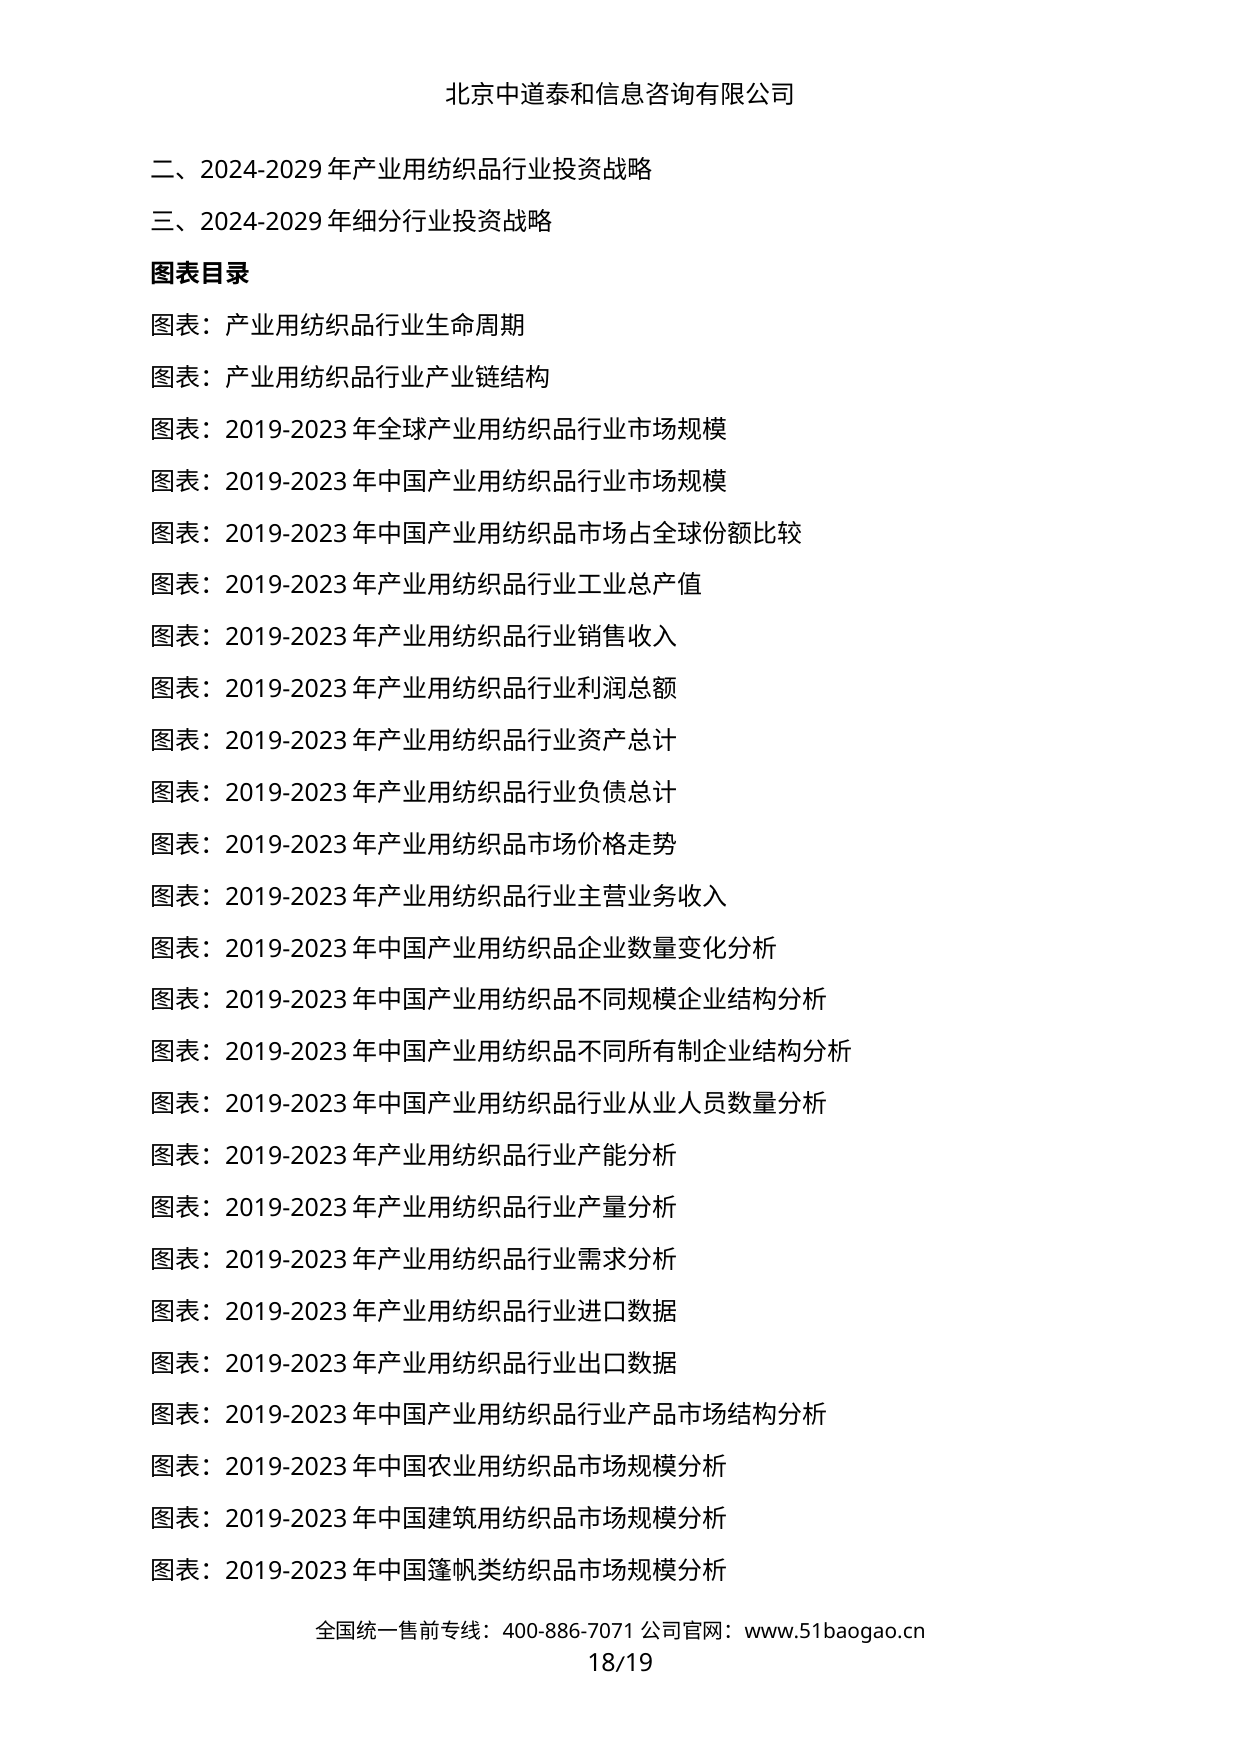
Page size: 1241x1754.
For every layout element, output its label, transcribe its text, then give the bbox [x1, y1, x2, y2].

text 图表：2019-2023年中国产业用纺织品行业市场规模 [150, 461, 1090, 497]
text 图表：2019-2023年中国农业用纺织品市场规模分析 [150, 1447, 1090, 1483]
text 图表：2019-2023年产业用纺织品行业负债总计 [150, 772, 1090, 809]
text 图表：2019-2023年产业用纺织品行业资产总计 [150, 721, 1090, 757]
text 图表：2019-2023年产业用纺织品行业工业总产值 [150, 565, 1090, 601]
text 图表：2019-2023年产业用纺织品行业出口数据 [150, 1343, 1090, 1379]
text 图表：2019-2023年全球产业用纺织品行业市场规模 [150, 409, 1090, 446]
text 图表：2019-2023年中国产业用纺织品不同所有制企业结构分析 [150, 1032, 1090, 1068]
text 图表：2019-2023年中国产业用纺织品行业从业人员数量分析 [150, 1084, 1090, 1120]
text 图表：2019-2023年中国产业用纺织品企业数量变化分析 [150, 928, 1090, 964]
text 图表：2019-2023年产业用纺织品市场价格走势 [150, 824, 1090, 861]
text 图表：2019-2023年产业用纺织品行业产能分析 [150, 1136, 1090, 1172]
text 图表：产业用纺织品行业产业链结构 [150, 357, 1090, 394]
text 图表：2019-2023年中国建筑用纺织品市场规模分析 [150, 1499, 1090, 1535]
text 图表：2019-2023年中国产业用纺织品行业产品市场结构分析 [150, 1395, 1090, 1431]
text 图表：产业用纺织品行业生命周期 [150, 306, 1090, 342]
text 三、2024-2029年细分行业投资战略 [150, 202, 1090, 238]
text 图表：2019-2023年中国篷帆类纺织品市场规模分析 [150, 1551, 1090, 1587]
text 图表：2019-2023年产业用纺织品行业销售收入 [150, 617, 1090, 653]
text 图表：2019-2023年产业用纺织品行业产量分析 [150, 1187, 1090, 1224]
text 图表：2019-2023年中国产业用纺织品市场占全球份额比较 [150, 513, 1090, 549]
text 图表：2019-2023年产业用纺织品行业需求分析 [150, 1239, 1090, 1276]
text 图表：2019-2023年产业用纺织品行业主营业务收入 [150, 876, 1090, 912]
text 二、2024-2029年产业用纺织品行业投资战略 [150, 150, 1090, 186]
text 图表：2019-2023年产业用纺织品行业利润总额 [150, 669, 1090, 705]
text 图表目录 [150, 254, 1090, 290]
text 图表：2019-2023年产业用纺织品行业进口数据 [150, 1291, 1090, 1327]
text 图表：2019-2023年中国产业用纺织品不同规模企业结构分析 [150, 980, 1090, 1016]
